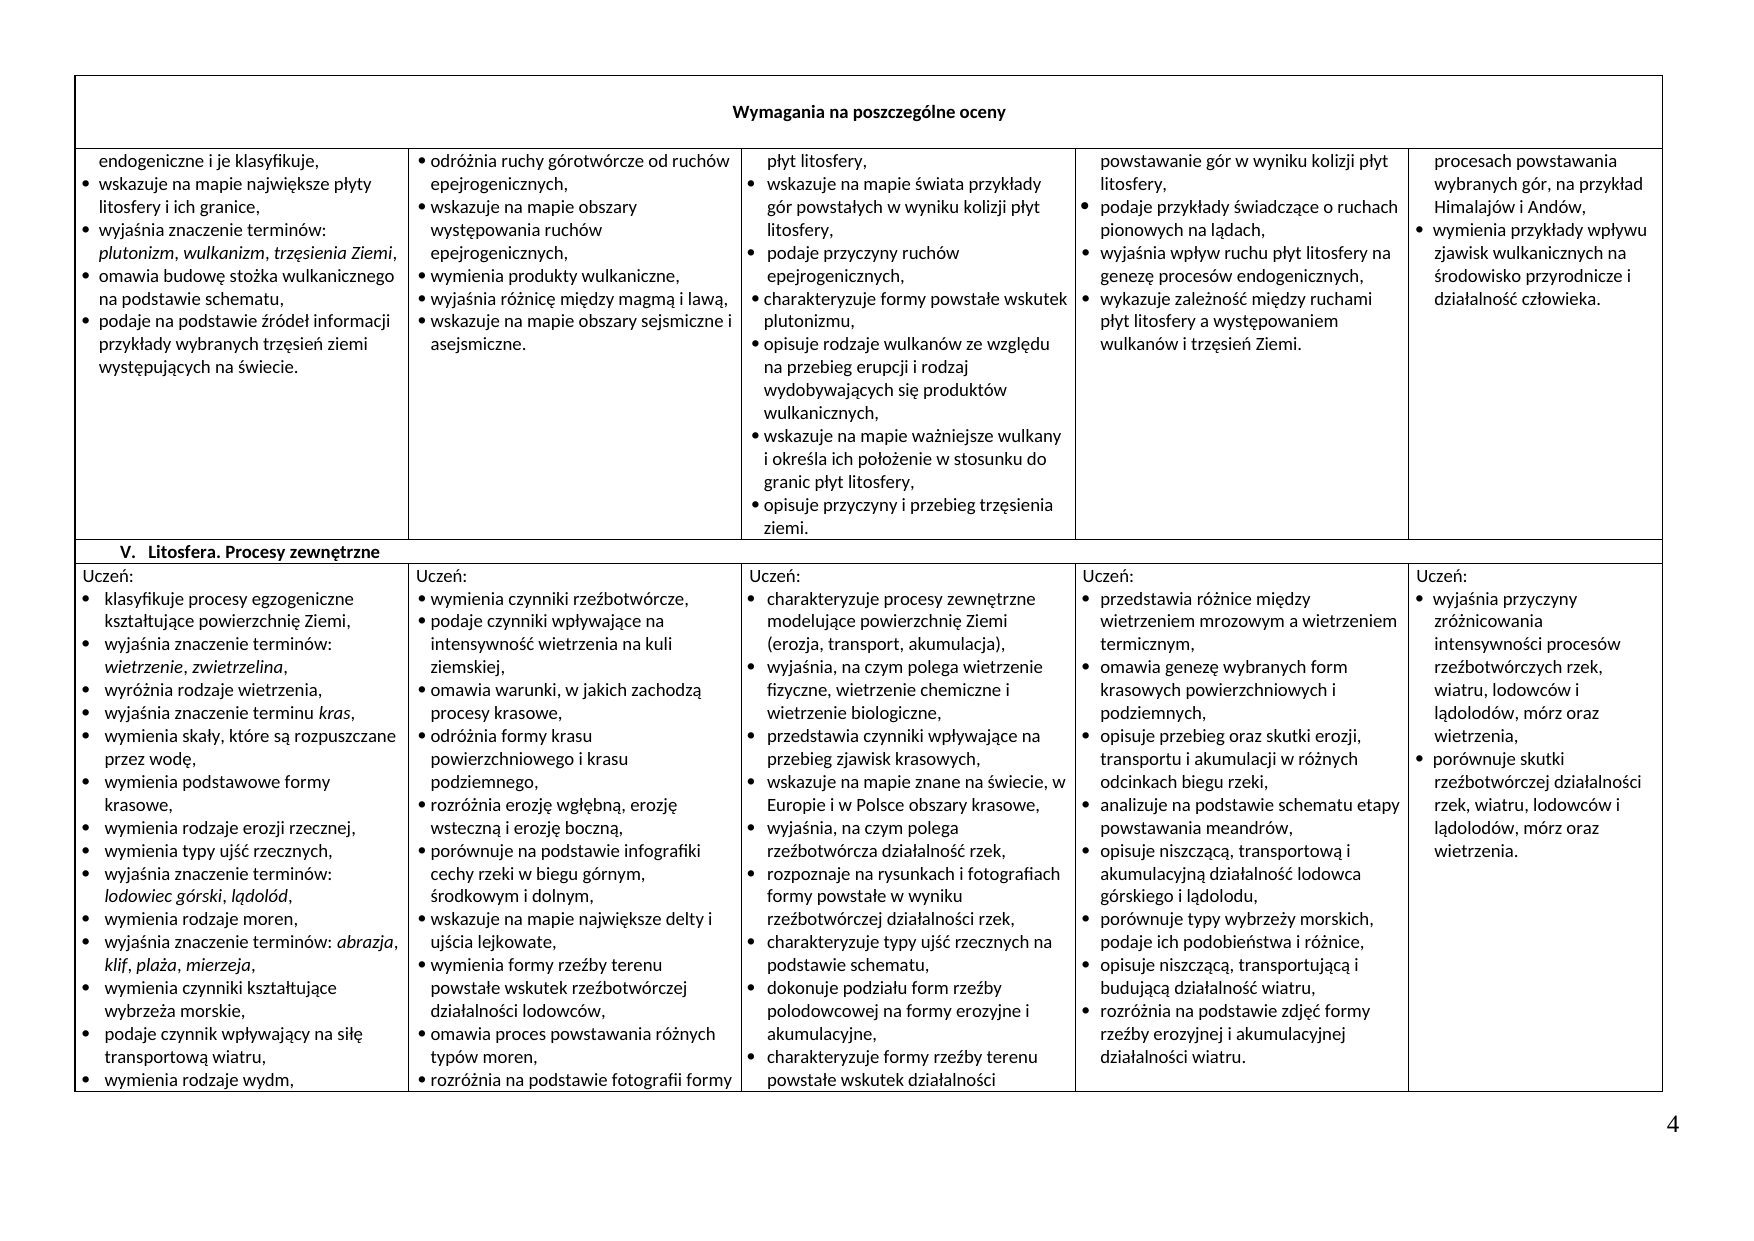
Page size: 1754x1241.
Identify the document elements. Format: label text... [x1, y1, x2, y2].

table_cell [742, 564, 1075, 1091]
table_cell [1409, 564, 1662, 1091]
table_header Wymagania na poszczególne oceny [76, 76, 1662, 148]
table_cell Litosfera. Procesy zewnętrzne [76, 540, 1662, 563]
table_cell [76, 564, 408, 1091]
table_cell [409, 564, 741, 1091]
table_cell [76, 149, 408, 539]
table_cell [409, 149, 741, 539]
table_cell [742, 149, 1075, 539]
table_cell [1076, 564, 1408, 1091]
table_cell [1409, 149, 1662, 539]
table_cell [1076, 149, 1408, 539]
